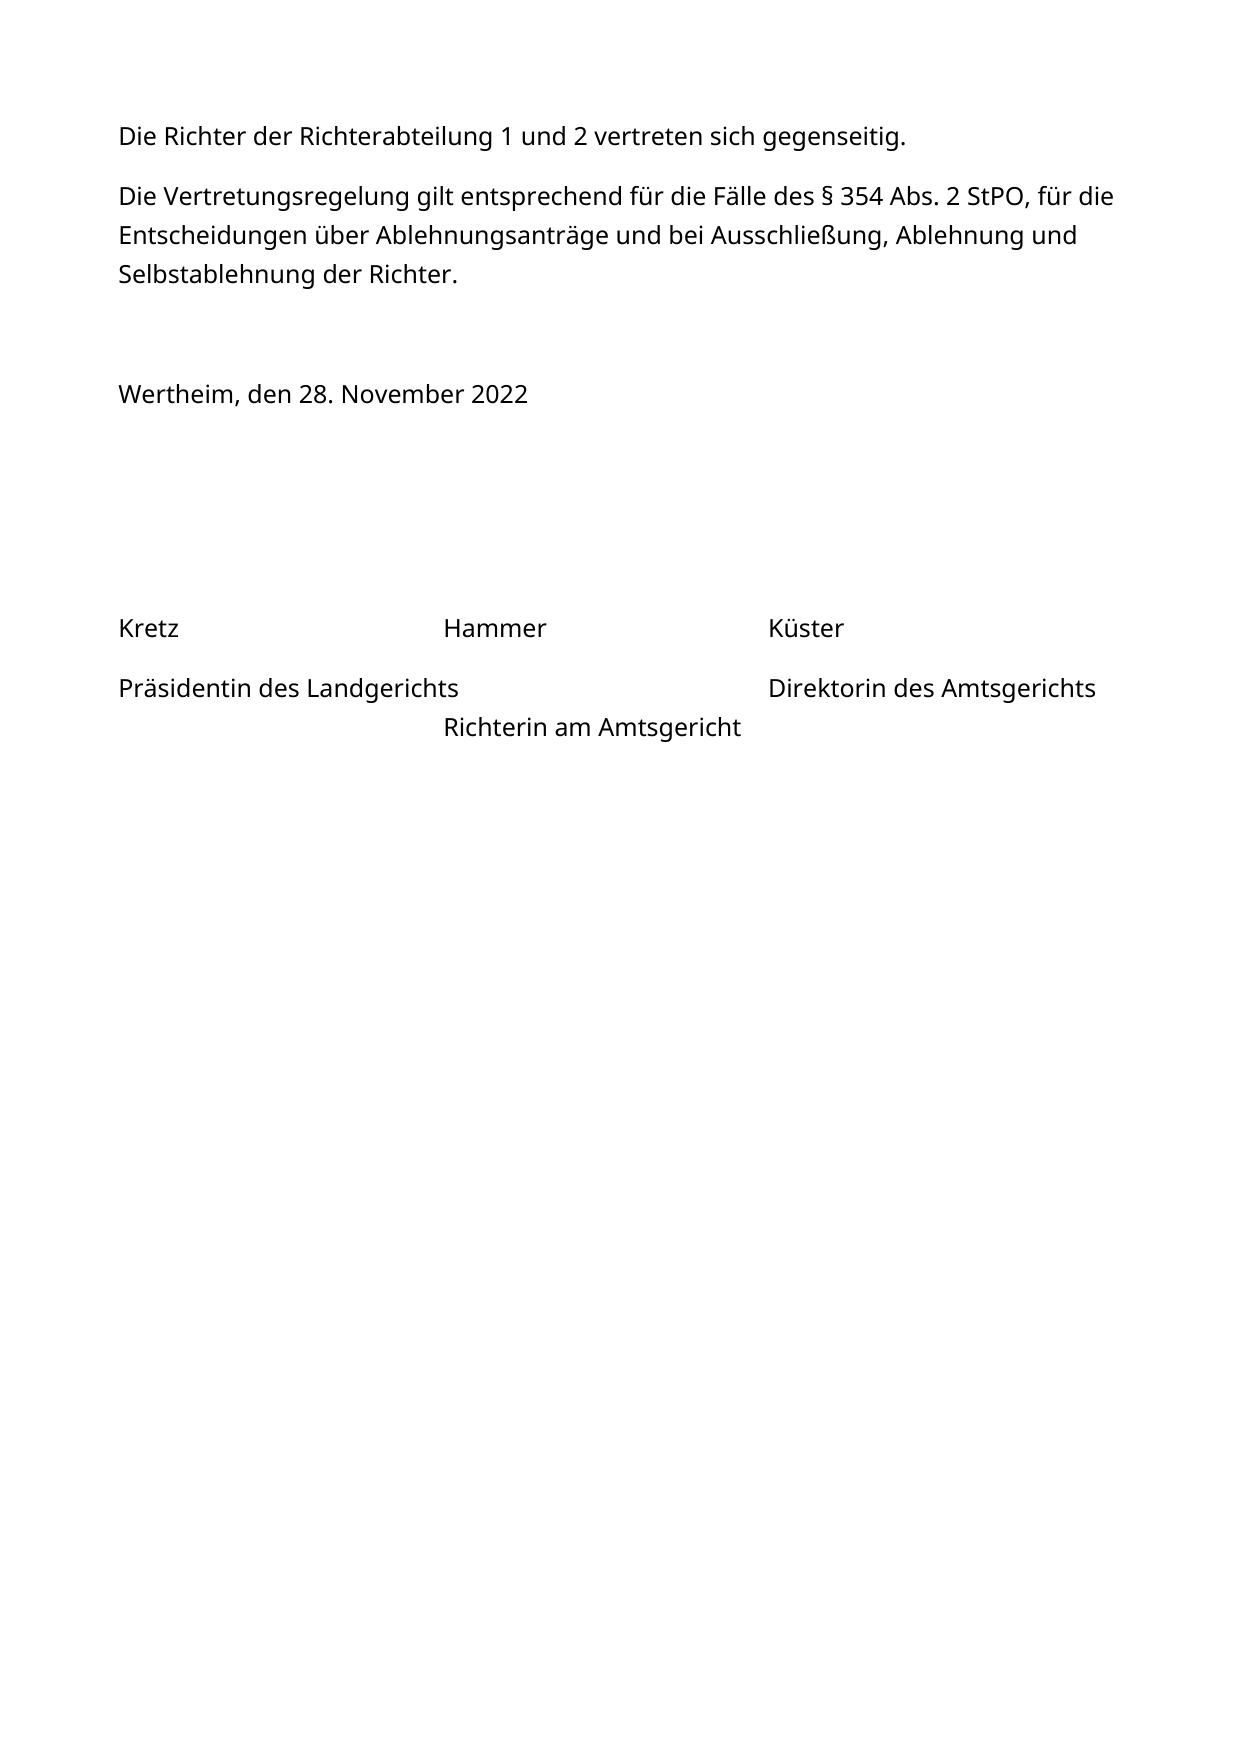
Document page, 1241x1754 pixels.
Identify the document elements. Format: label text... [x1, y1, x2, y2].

text Die Vertretungsregelung gilt entsprechend für die Fälle des § 354 Abs. 2 StPO, für die Entscheidungen über Ablehnungsanträge und bei Ausschließung, Ablehnung und Selbstablehnung der Richter. [118, 178, 1122, 291]
text Die Richter der Richterabteilung 1 und 2 vertreten sich gegenseitig. [118, 118, 1122, 152]
text Präsidentin des Landgerichts Direktorin des Amtsgerichts Richterin am Amtsgericht [118, 670, 1122, 743]
text Wertheim, den 28. November 2022 [118, 376, 1122, 411]
text Kretz Hammer Küster [118, 610, 1122, 644]
